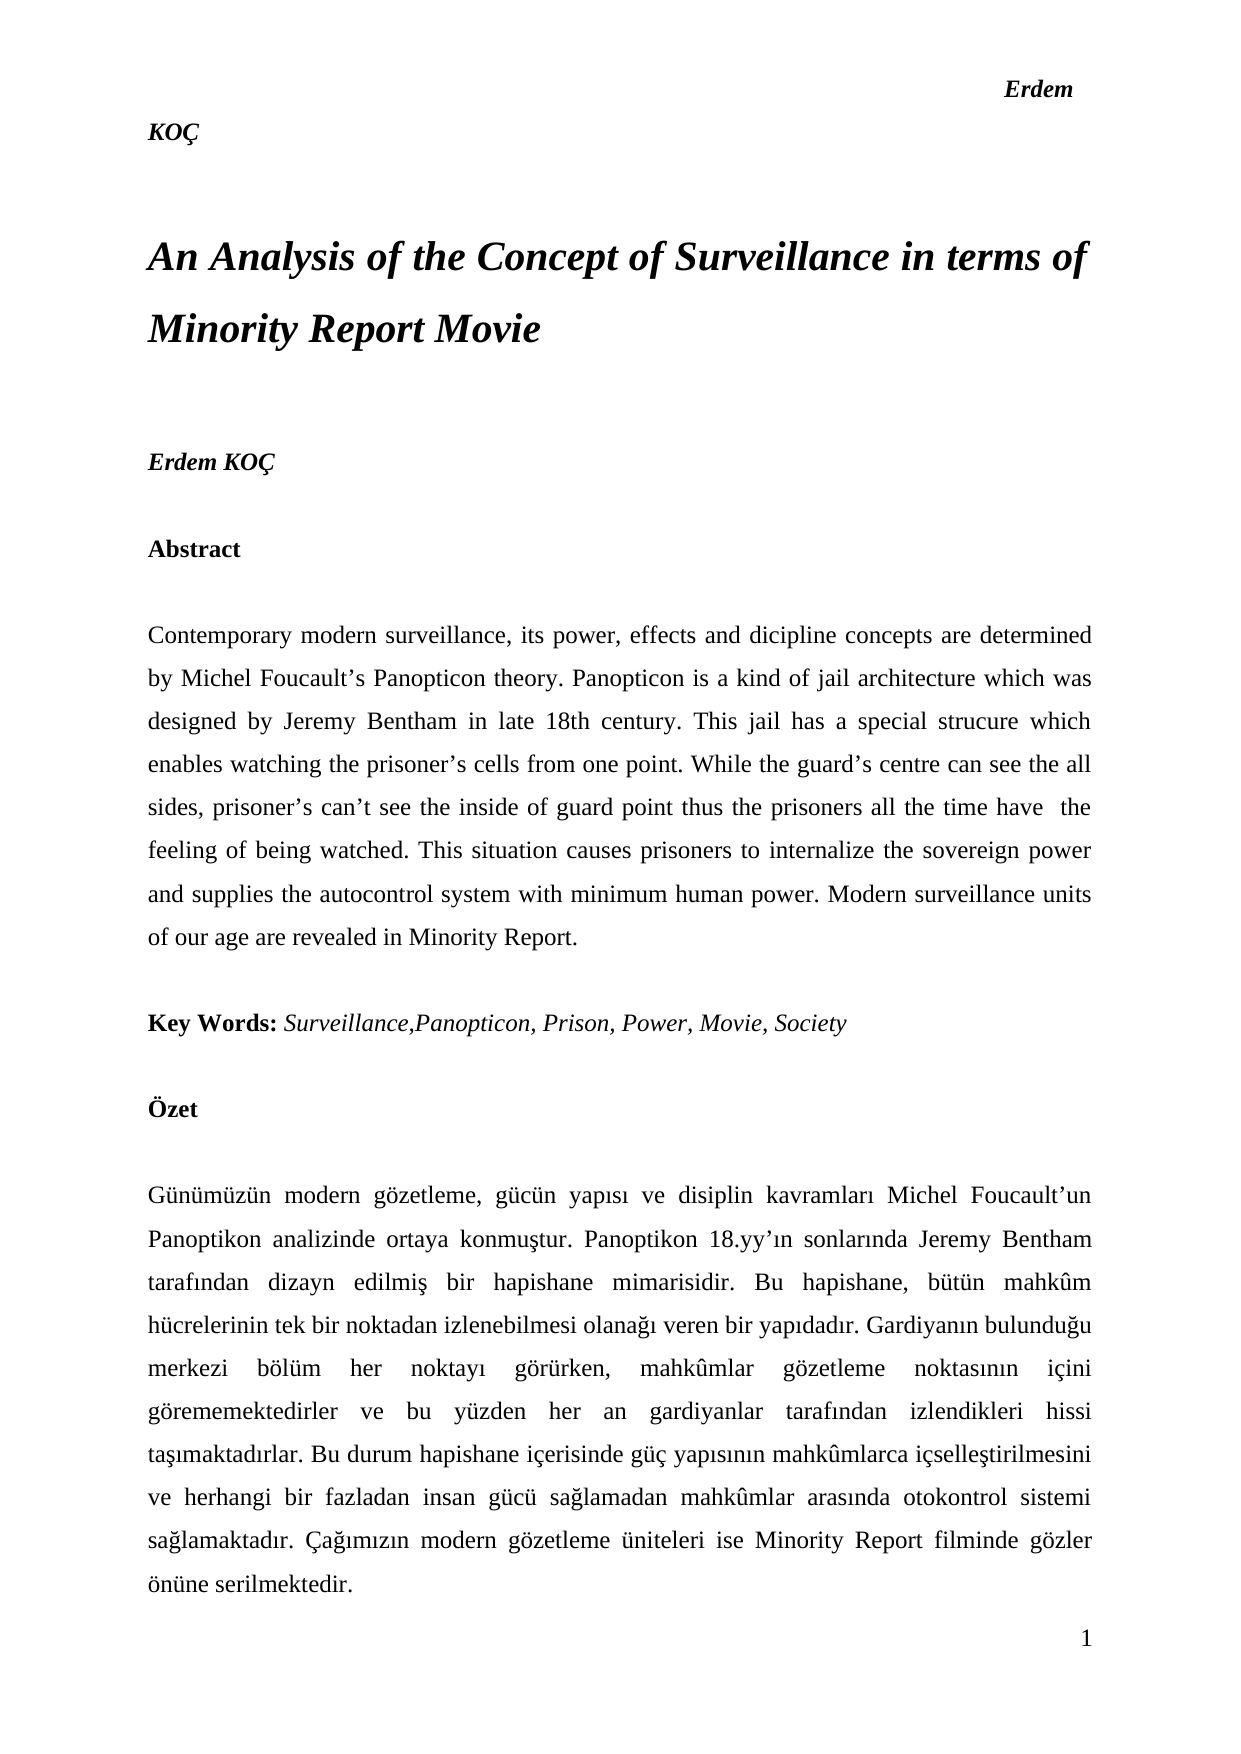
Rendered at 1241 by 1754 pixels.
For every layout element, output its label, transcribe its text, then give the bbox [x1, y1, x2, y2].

text Abstract [148, 534, 1093, 562]
text An Analysis of the Concept of Surveillance in terms of Minority Report Movie [148, 232, 1093, 352]
text Key Words: Surveillance,Panopticon, Prison, Power, Movie, Society [148, 1008, 1093, 1037]
text Erdem KOÇ [148, 447, 1093, 476]
text Özet [148, 1094, 1093, 1123]
text Contemporary modern surveillance, its power, effects and dicipline concepts are determined by Michel Foucault’s Panopticon theory. Panopticon is a kind of jail architecture which was designed by Jeremy Bentham in late 18th century. This jail has a special strucure which enables watching the prisoner’s cells from one point. While the guard’s centre can see the all sides, prisoner’s can’t see the inside of guard point thus the prisoners all the time have the feeling of being watched. This situation causes prisoners to internalize the sovereign power and supplies the autocontrol system with minimum human power. Modern surveillance units of our age are revealed in Minority Report. [148, 620, 1093, 951]
text Günümüzün modern gözetleme, gücün yapısı ve disiplin kavramları Michel Foucault’un Panoptikon analizinde ortaya konmuştur. Panoptikon 18.yy’ın sonlarında Jeremy Bentham tarafından dizayn edilmiş bir hapishane mimarisidir. Bu hapishane, bütün mahkûm hücrelerinin tek bir noktadan izlenebilmesi olanağı veren bir yapıdadır. Gardiyanın bulunduğu merkezi bölüm her noktayı görürken, mahkûmlar gözetleme noktasının içini görememektedirler ve bu yüzden her an gardiyanlar tarafından izlendikleri hissi taşımaktadırlar. Bu durum hapishane içerisinde güç yapısının mahkûmlarca içselleştirilmesini ve herhangi bir fazladan insan gücü sağlamadan mahkûmlar arasında otokontrol sistemi sağlamaktadır. Çağımızın modern gözetleme üniteleri ise Minority Report filminde gözler önüne serilmektedir. [148, 1181, 1093, 1597]
